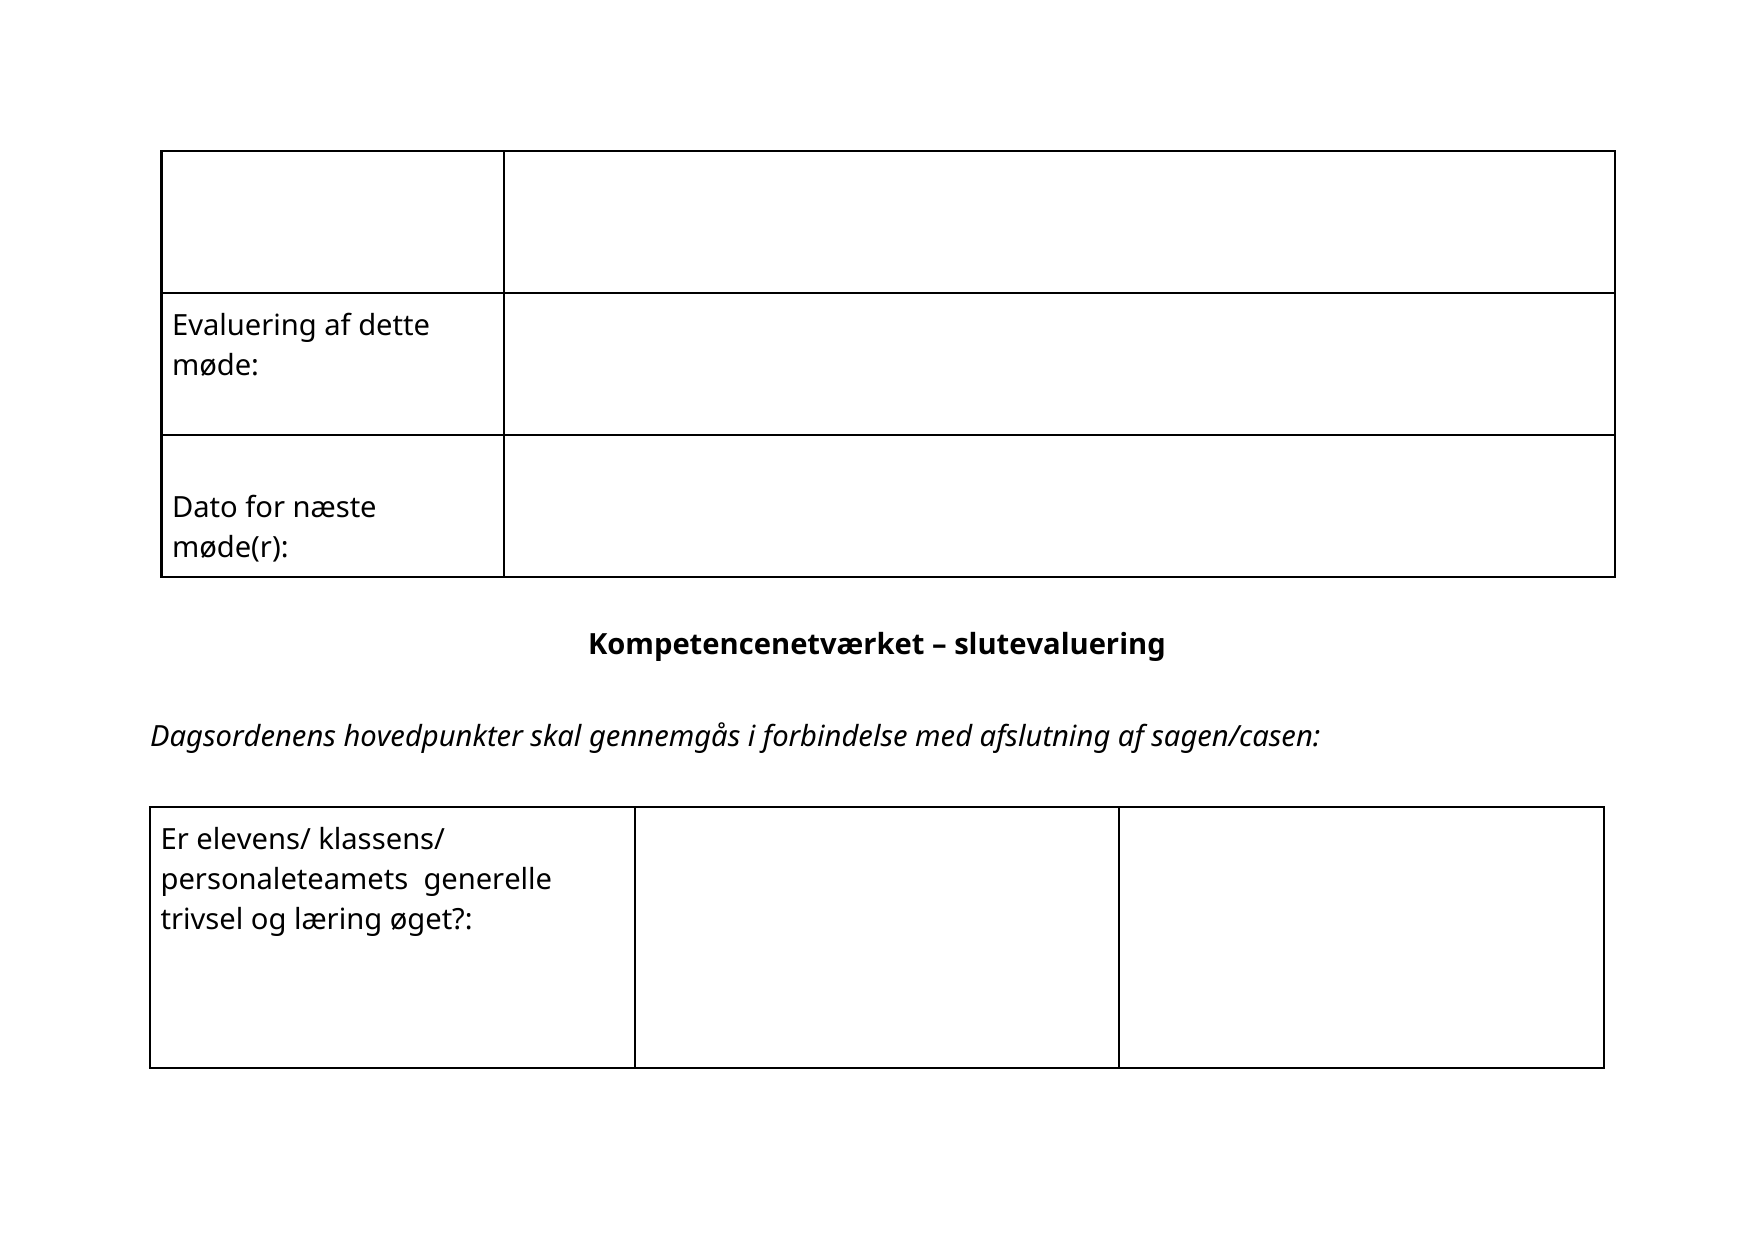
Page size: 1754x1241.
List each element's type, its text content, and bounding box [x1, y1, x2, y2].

table_cell [505, 294, 1614, 434]
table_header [151, 808, 634, 1067]
table_cell Dato for næste møde(r): [163, 436, 503, 576]
table_header [1120, 808, 1603, 1067]
table_cell [505, 436, 1614, 576]
text Dagsordenens hovedpunkter skal gennemgås i forbindelse med afslutning af sagen/casen: [150, 715, 1604, 754]
table_cell Evaluering af dette møde: [163, 294, 503, 434]
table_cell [163, 152, 503, 292]
table_cell [505, 152, 1614, 292]
table_header [636, 808, 1118, 1067]
text Kompetencenetværket – slutevaluering [150, 624, 1604, 663]
